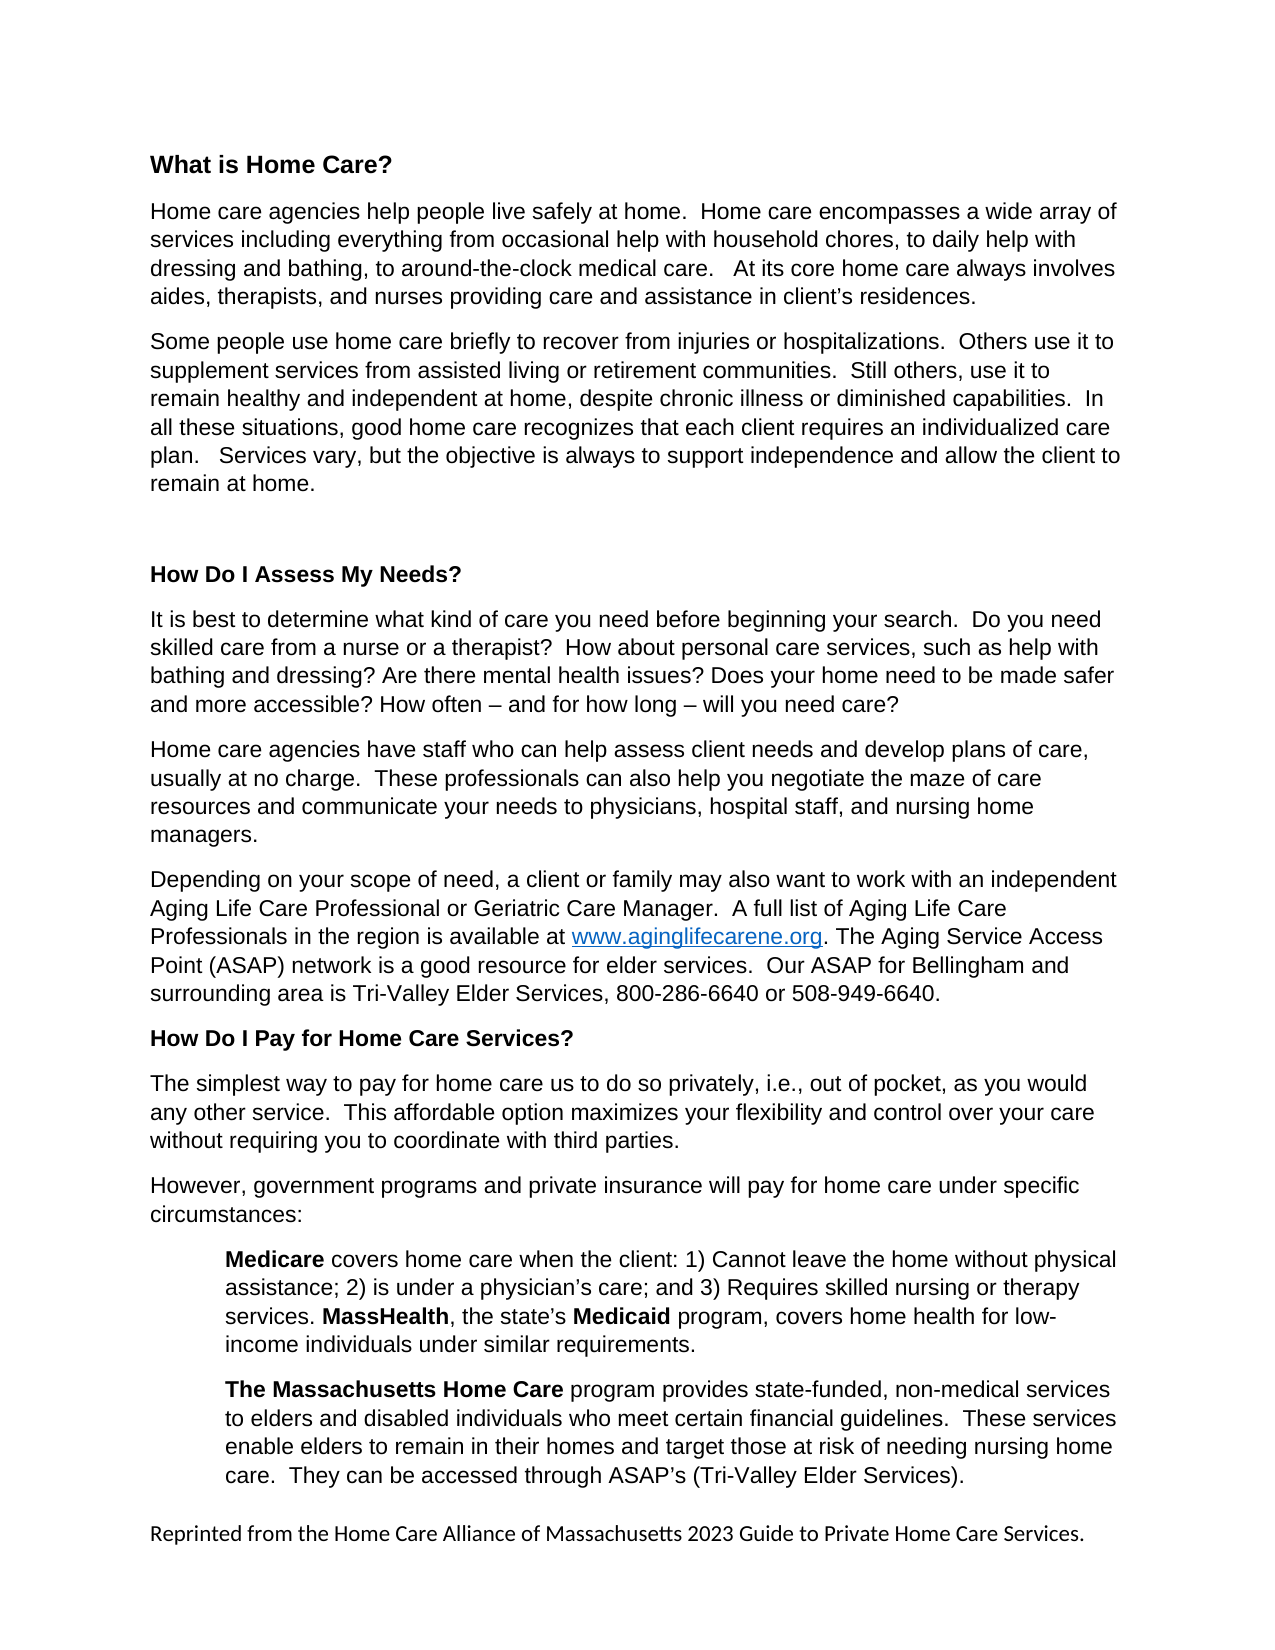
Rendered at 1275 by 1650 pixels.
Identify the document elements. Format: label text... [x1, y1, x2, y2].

text How Do I Assess My Needs? [150, 561, 1125, 587]
text The Massachusetts Home Care program provides state-funded, non-medical services to elders and disabled individuals who meet certain financial guidelines. These services enable elders to remain in their homes and target those at risk of needing nursing home care. They can be accessed through ASAP’s (Tri-Valley Elder Services). [225, 1376, 1125, 1488]
text Depending on your scope of need, a client or family may also want to work with an independent Aging Life Care Professional or Geriatric Care Manager. A full list of Aging Life Care Professionals in the region is available at www.aginglifecarene.org. The Aging Service Access Point (ASAP) network is a good resource for elder services. Our ASAP for Bellingham and surrounding area is Tri-Valley Elder Services, 800-286-6640 or 508-949-6640. [150, 866, 1125, 1007]
text Medicare covers home care when the client: 1) Cannot leave the home without physical assistance; 2) is under a physician’s care; and 3) Requires skilled nursing or therapy services. MassHealth, the state’s Medicaid program, covers home health for low-income individuals under similar requirements. [225, 1246, 1125, 1358]
text The simplest way to pay for home care us to do so privately, i.e., out of pocket, as you would any other service. This affordable option maximizes your flexibility and control over your care without requiring you to coordinate with third parties. [150, 1070, 1125, 1154]
text Home care agencies have staff who can help assess client needs and develop plans of care, usually at no charge. These professionals can also help you negotiate the maze of care resources and communicate your needs to physicians, hospital staff, and nursing home managers. [150, 736, 1125, 848]
text How Do I Pay for Home Care Services? [150, 1025, 1125, 1052]
text However, government programs and private insurance will pay for home care under specific circumstances: [150, 1172, 1125, 1227]
text Some people use home care briefly to recover from injuries or hospitalizations. Others use it to supplement services from assisted living or retirement communities. Still others, use it to remain healthy and independent at home, despite chronic illness or diminished capabilities. In all these situations, good home care recognizes that each client requires an individualized care plan. Services vary, but the objective is always to support independence and allow the client to remain at home. [150, 328, 1125, 497]
text What is Home Care? [150, 150, 1125, 179]
text Home care agencies help people live safely at home. Home care encompasses a wide array of services including everything from occasional help with household chores, to daily help with dressing and bathing, to around-the-clock medical care. At its core home care always involves aides, therapists, and nurses providing care and assistance in client’s residences. [150, 198, 1125, 309]
text It is best to determine what kind of care you need before beginning your search. Do you need skilled care from a nurse or a therapist? How about personal care services, such as help with bathing and dressing? Are there mental health issues? Does your home need to be made safer and more accessible? How often – and for how long – will you need care? [150, 606, 1125, 717]
